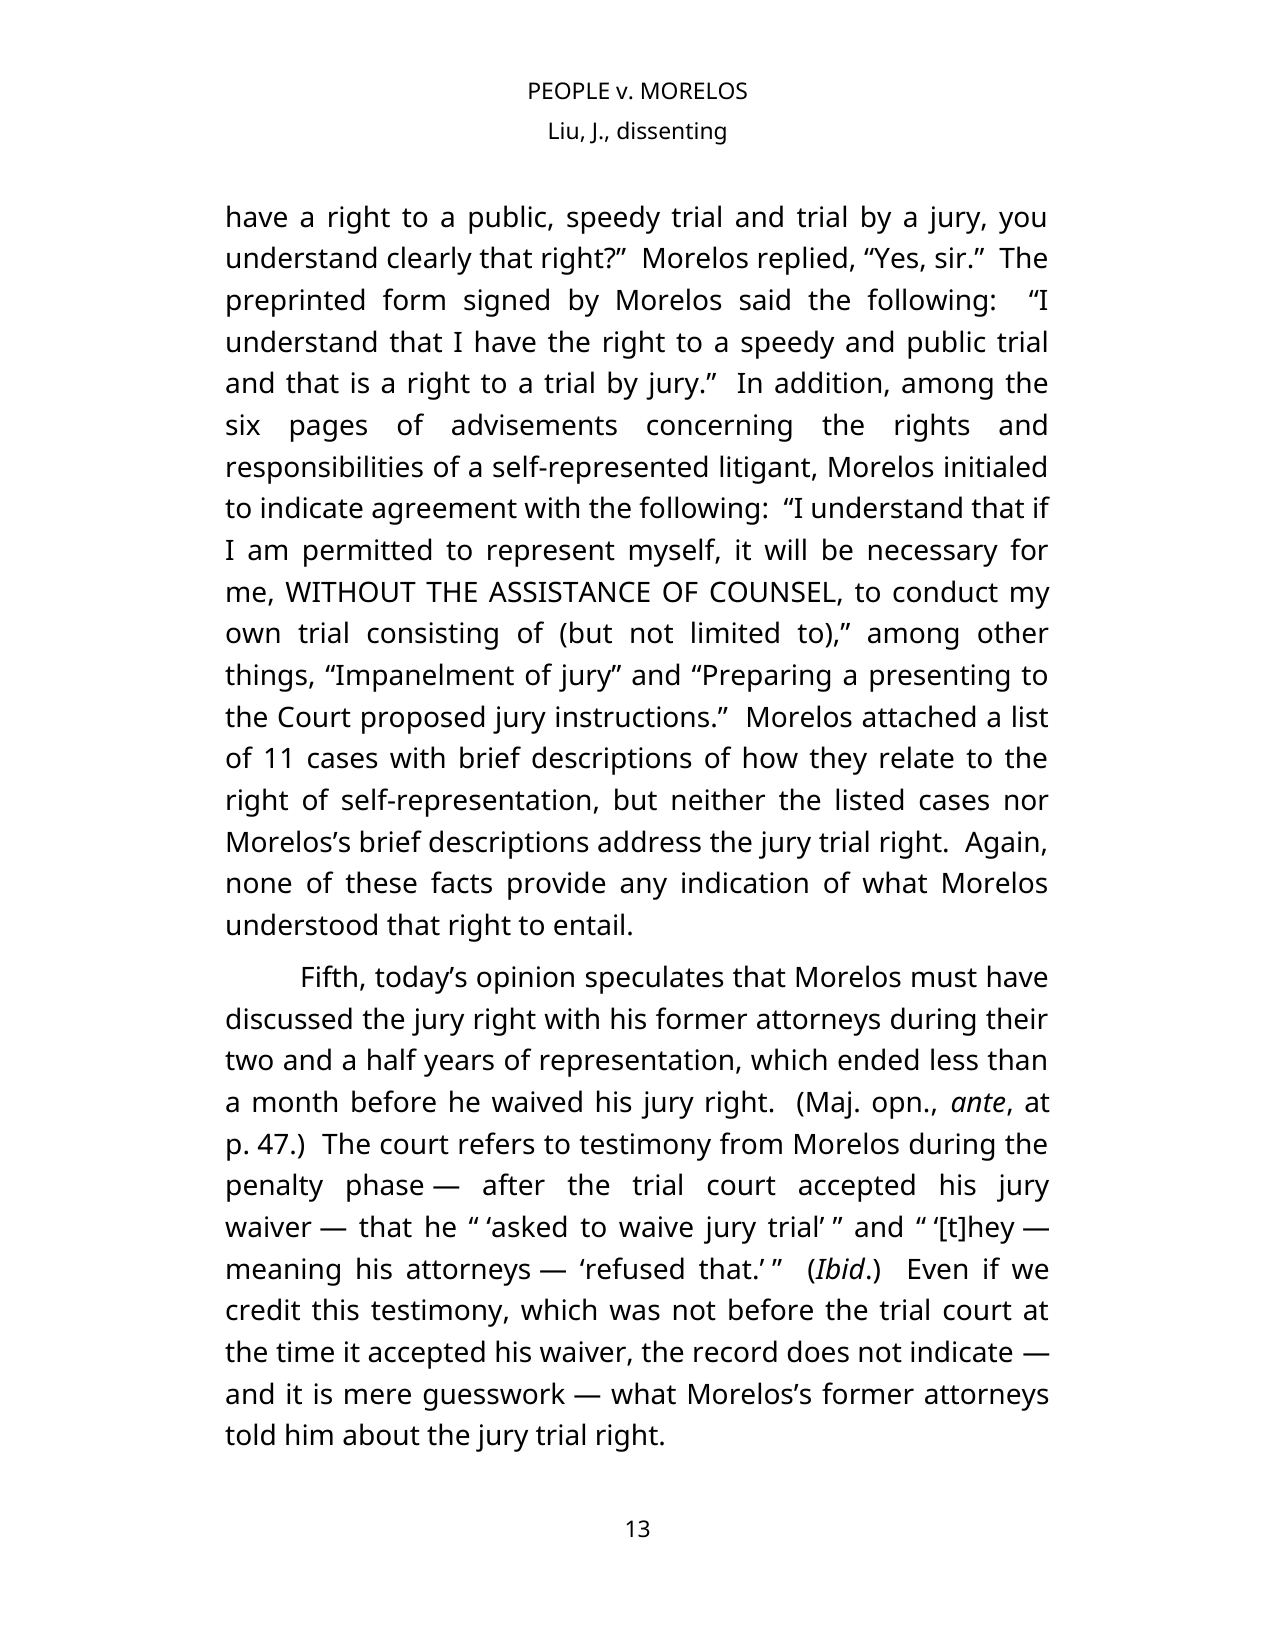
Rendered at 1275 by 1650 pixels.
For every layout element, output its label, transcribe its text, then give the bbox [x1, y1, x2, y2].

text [225, 194, 1050, 944]
text Fifth, today’s opinion speculates that Morelos must have discussed the jury right with his former attorneys during their two and a half years of representation, which ended less than a month before he waived his jury right. (Maj. opn., ante, at p. 47.) The court refers to testimony from Morelos during the penalty phase — after the trial court accepted his jury waiver — that he “ ‘asked to waive jury trial’ ” and “ ‘[t]hey — meaning his attorneys — ‘refused that.’ ” (Ibid.) Even if we credit this testimony, which was not before the trial court at the time it accepted his waiver, the record does not indicate — and it is mere guesswork — what Morelos’s former attorneys told him about the jury trial right. [225, 954, 1050, 1454]
